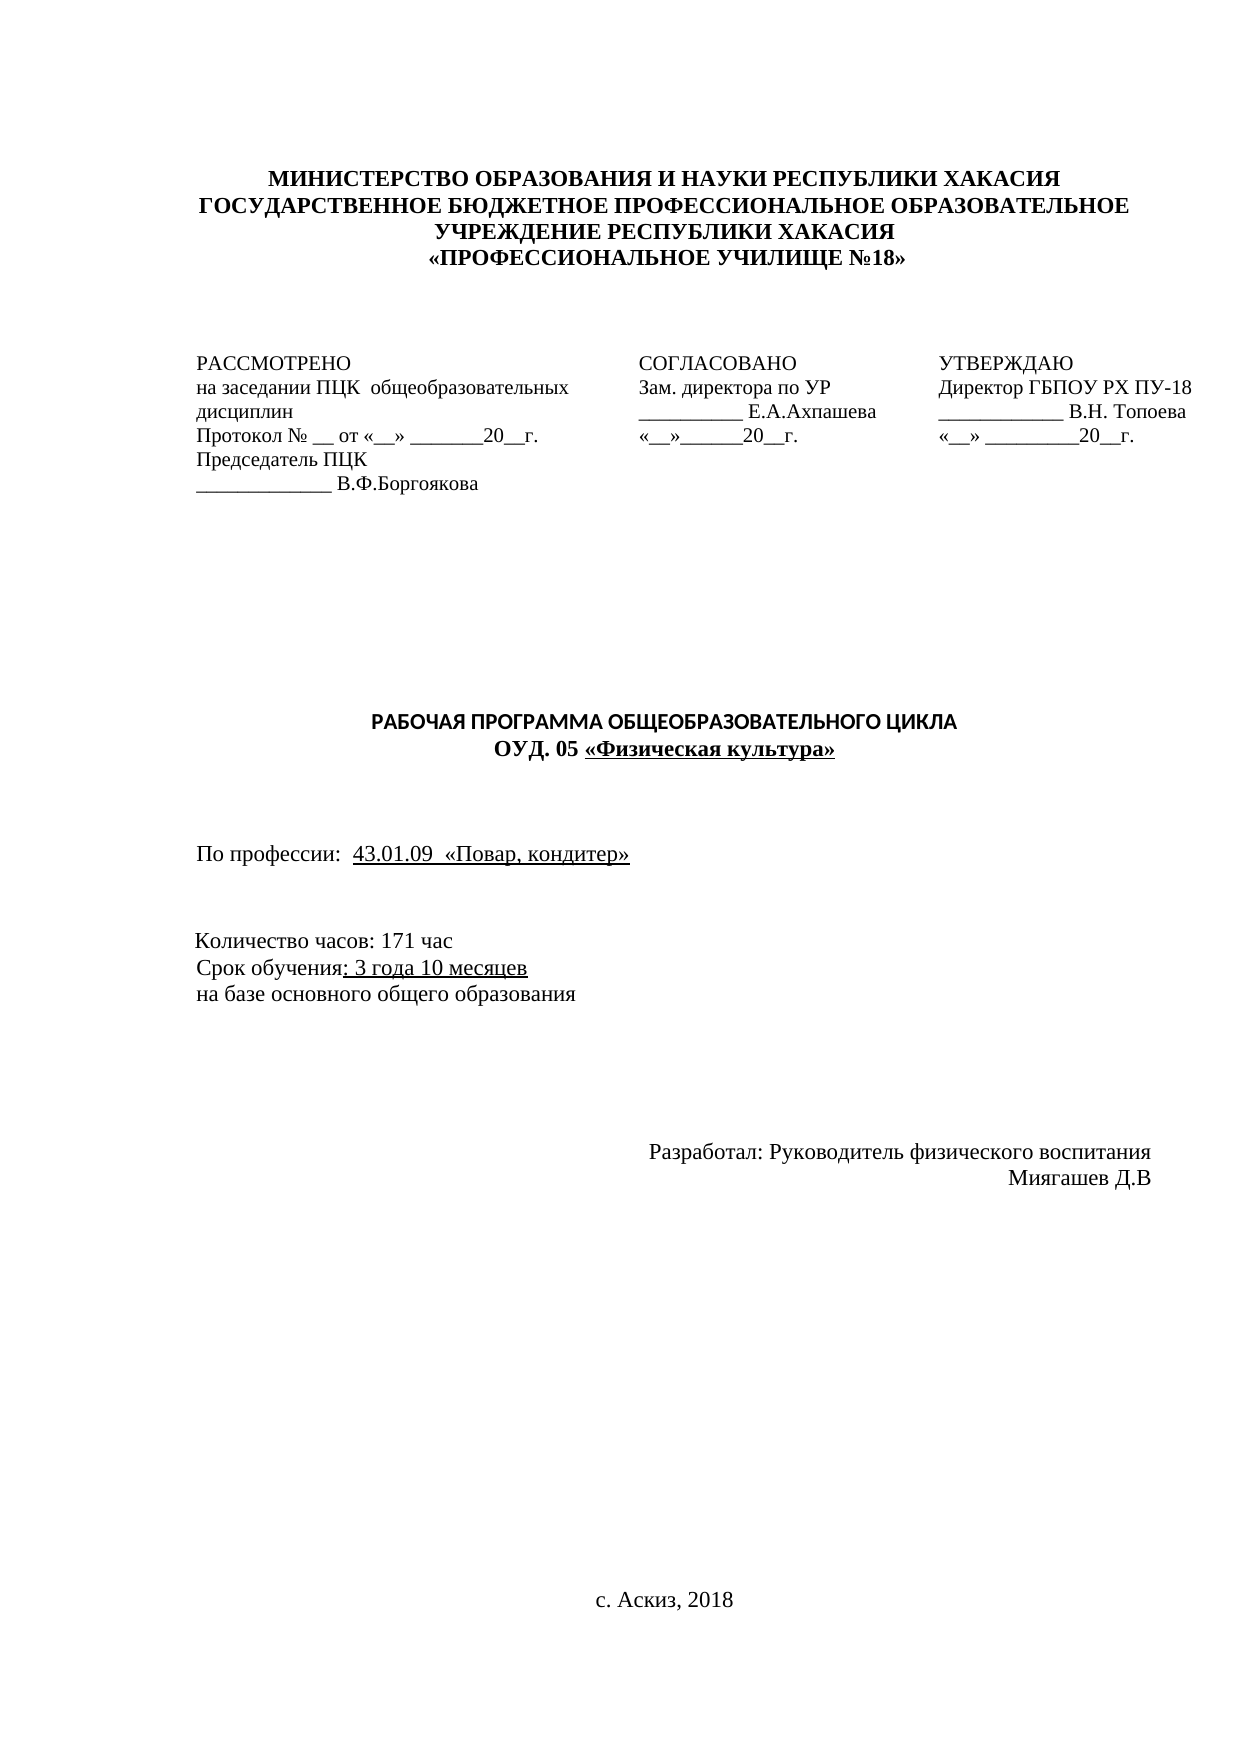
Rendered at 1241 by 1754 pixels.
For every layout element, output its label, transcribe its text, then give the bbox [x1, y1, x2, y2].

text Разработал: Руководитель физического воспитания [177, 1138, 1152, 1164]
text «ПРОФЕССИОНАЛЬНОЕ УЧИЛИЩЕ №18» [177, 244, 1152, 271]
text с. Аскиз, 2018 [177, 1586, 1152, 1612]
text на базе основного общего образования [196, 980, 1152, 1006]
table_header СОГЛАСОВАНО Зам. директора по УР __________ Е.А.Ахпашева «__»______20__г. [609, 351, 908, 495]
text Количество часов: 171 час [177, 927, 1152, 953]
table_header УТВЕРЖДАЮ Директор ГБПОУ РХ ПУ-18 ____________ В.Н. Топоева «__» _________20__г. [909, 351, 1240, 495]
text ОУД. 05 «Физическая культура» [177, 735, 1152, 761]
subtitle РАБОЧАЯ ПРОГРАММА ОБЩЕОБРАЗОВАТЕЛЬНОГО ЦИКЛА [177, 707, 1152, 735]
text ГОСУДАРСТВЕННОЕ БЮДЖЕТНОЕ ПРОФЕССИОНАЛЬНОЕ ОБРАЗОВАТЕЛЬНОЕ [177, 192, 1152, 218]
text По профессии: 43.01.09 «Повар, кондитер» [196, 841, 1152, 867]
text Срок обучения: 3 года 10 месяцев [196, 953, 1152, 980]
table_header РАССМОТРЕНО на заседании ПЦК общеобразовательных дисциплин Протокол № __ от «__» _______20__г. Председатель ПЦК _____________ В.Ф.Боргоякова [167, 351, 608, 495]
text УЧРЕЖДЕНИЕ РЕСПУБЛИКИ ХАКАСИЯ [177, 218, 1152, 244]
text МИНИСТЕРСТВО ОБРАЗОВАНИЯ И НАУКИ РЕСПУБЛИКИ ХАКАСИЯ [177, 165, 1152, 192]
text Миягашев Д.В [177, 1164, 1152, 1191]
